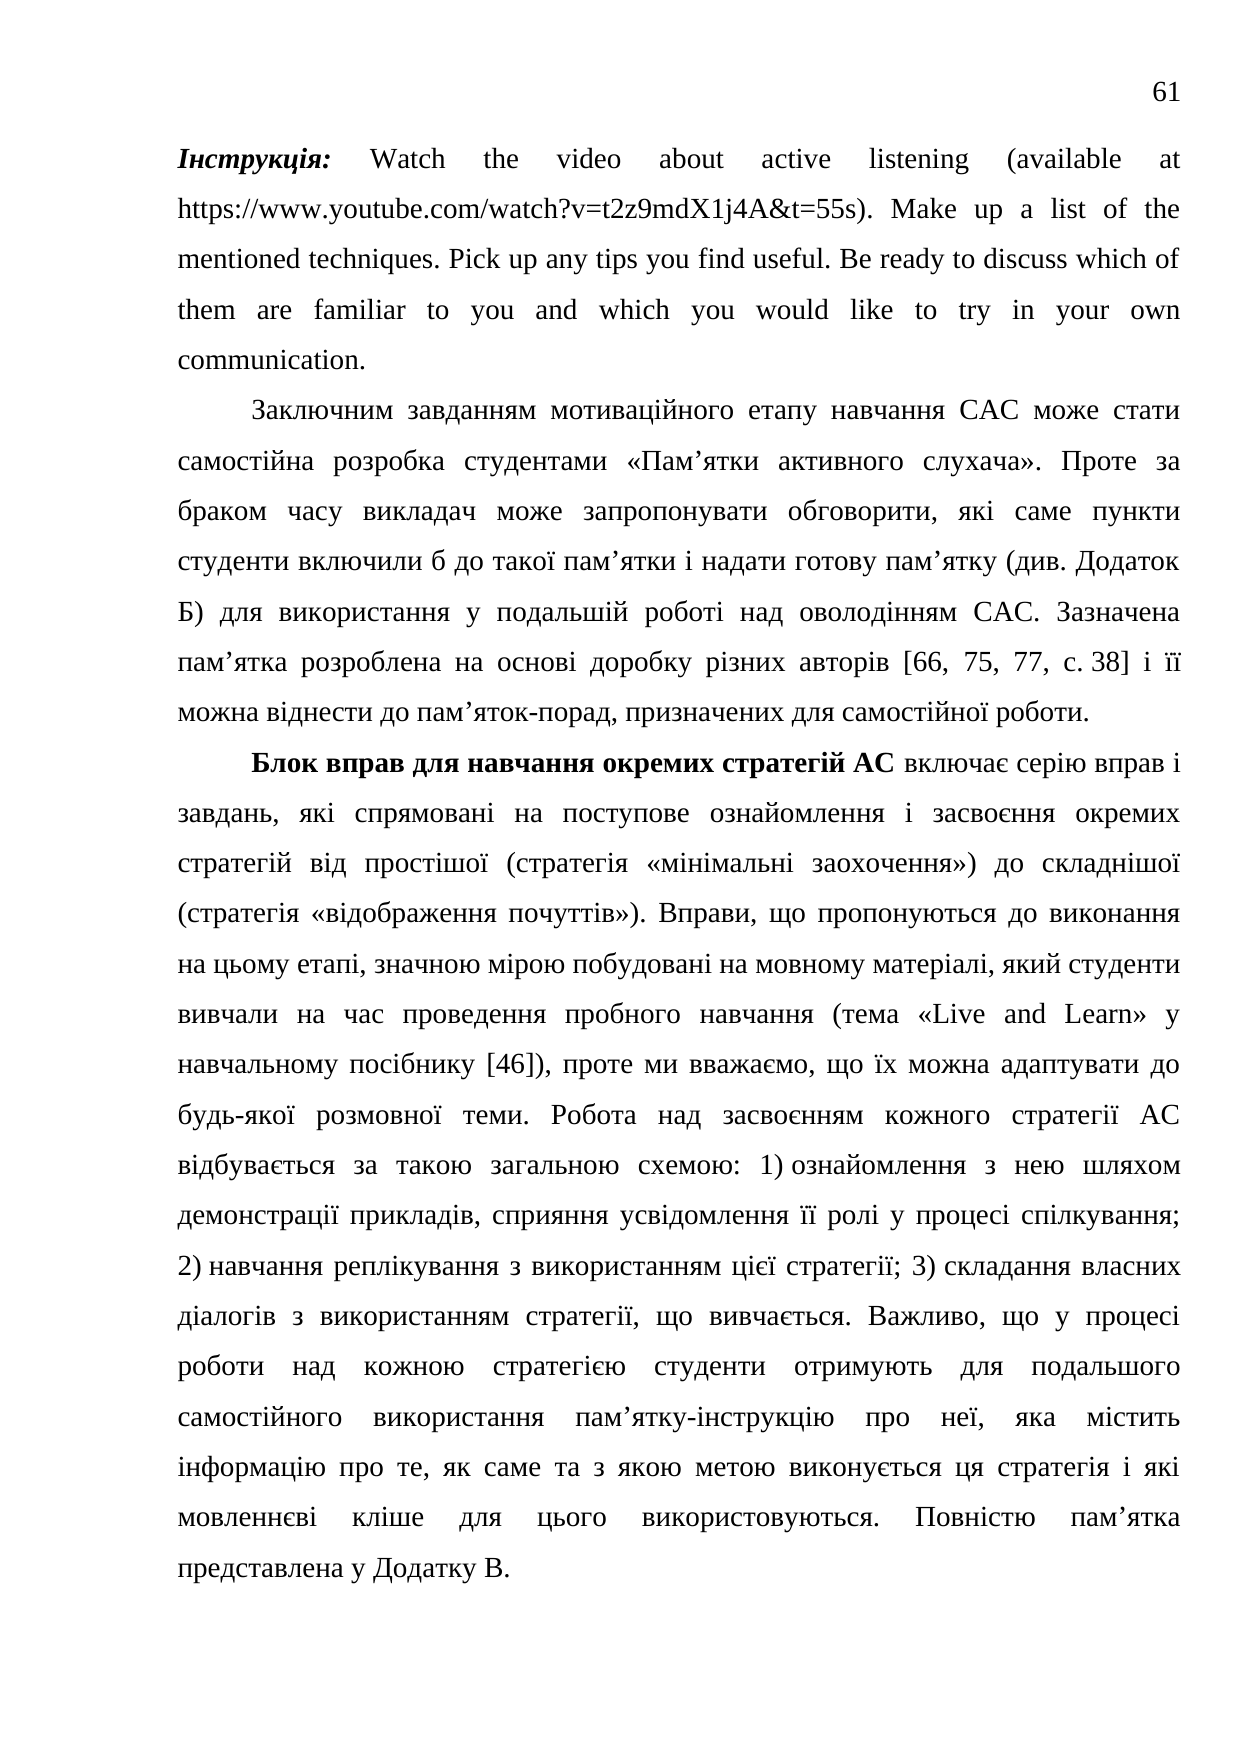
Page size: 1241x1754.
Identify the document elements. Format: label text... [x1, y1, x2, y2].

text Блок вправ для навчання окремих стратегій АС включає серію вправ і завдань, які спрямовані на поступове ознайомлення і засвоєння окремих стратегій від простішої (стратегія «мінімальні заохочення») до складнішої (стратегія «відображення почуттів»). Вправи, що пропонуються до виконання на цьому етапі, значною мірою побудовані на мовному матеріалі, який студенти вивчали на час проведення пробного навчання (тема «Live and Learn» у навчальному посібнику [46]), проте ми вважаємо, що їх можна адаптувати до будь-якої розмовної теми. Робота над засвоєнням кожного стратегії АС відбувається за такою загальною схемою: 1) ознайомлення з нею шляхом демонстрації прикладів, сприяння усвідомлення її ролі у процесі спілкування; 2) навчання реплікування з використанням цієї стратегії; 3) складання власних діалогів з використанням стратегії, що вивчається. Важливо, що у процесі роботи над кожною стратегією студенти отримують для подальшого самостійного використання пам’ятку-інструкцію про неї, яка містить інформацію про те, як саме та з якою метою виконується ця стратегія і які мовленнєві кліше для цього використовуються. Повністю пам’ятка представлена у Додатку В. [177, 745, 1181, 1583]
text Інструкція: Watch the video about active listening (available at https://www.youtube.com/watch?v=t2z9mdX1j4A&t=55s). Make up a list of the mentioned techniques. Pick up any tips you find useful. Be ready to discuss which of them are familiar to you and which you would like to try in your own communication. [177, 141, 1181, 376]
text Заключним завданням мотиваційного етапу навчання САС може стати самостійна розробка студентами «Памʼятки активного слухача». Проте за браком часу викладач може запропонувати обговорити, які саме пункти студенти включили б до такої памʼятки і надати готову памʼятку (див. Додаток Б) для використання у подальшій роботі над оволодінням САС. Зазначена памʼятка розроблена на основі доробку різних авторів [66, 75, 77, с. 38] і її можна віднести до пам’яток-порад, призначених для самостійної роботи. [177, 392, 1181, 728]
